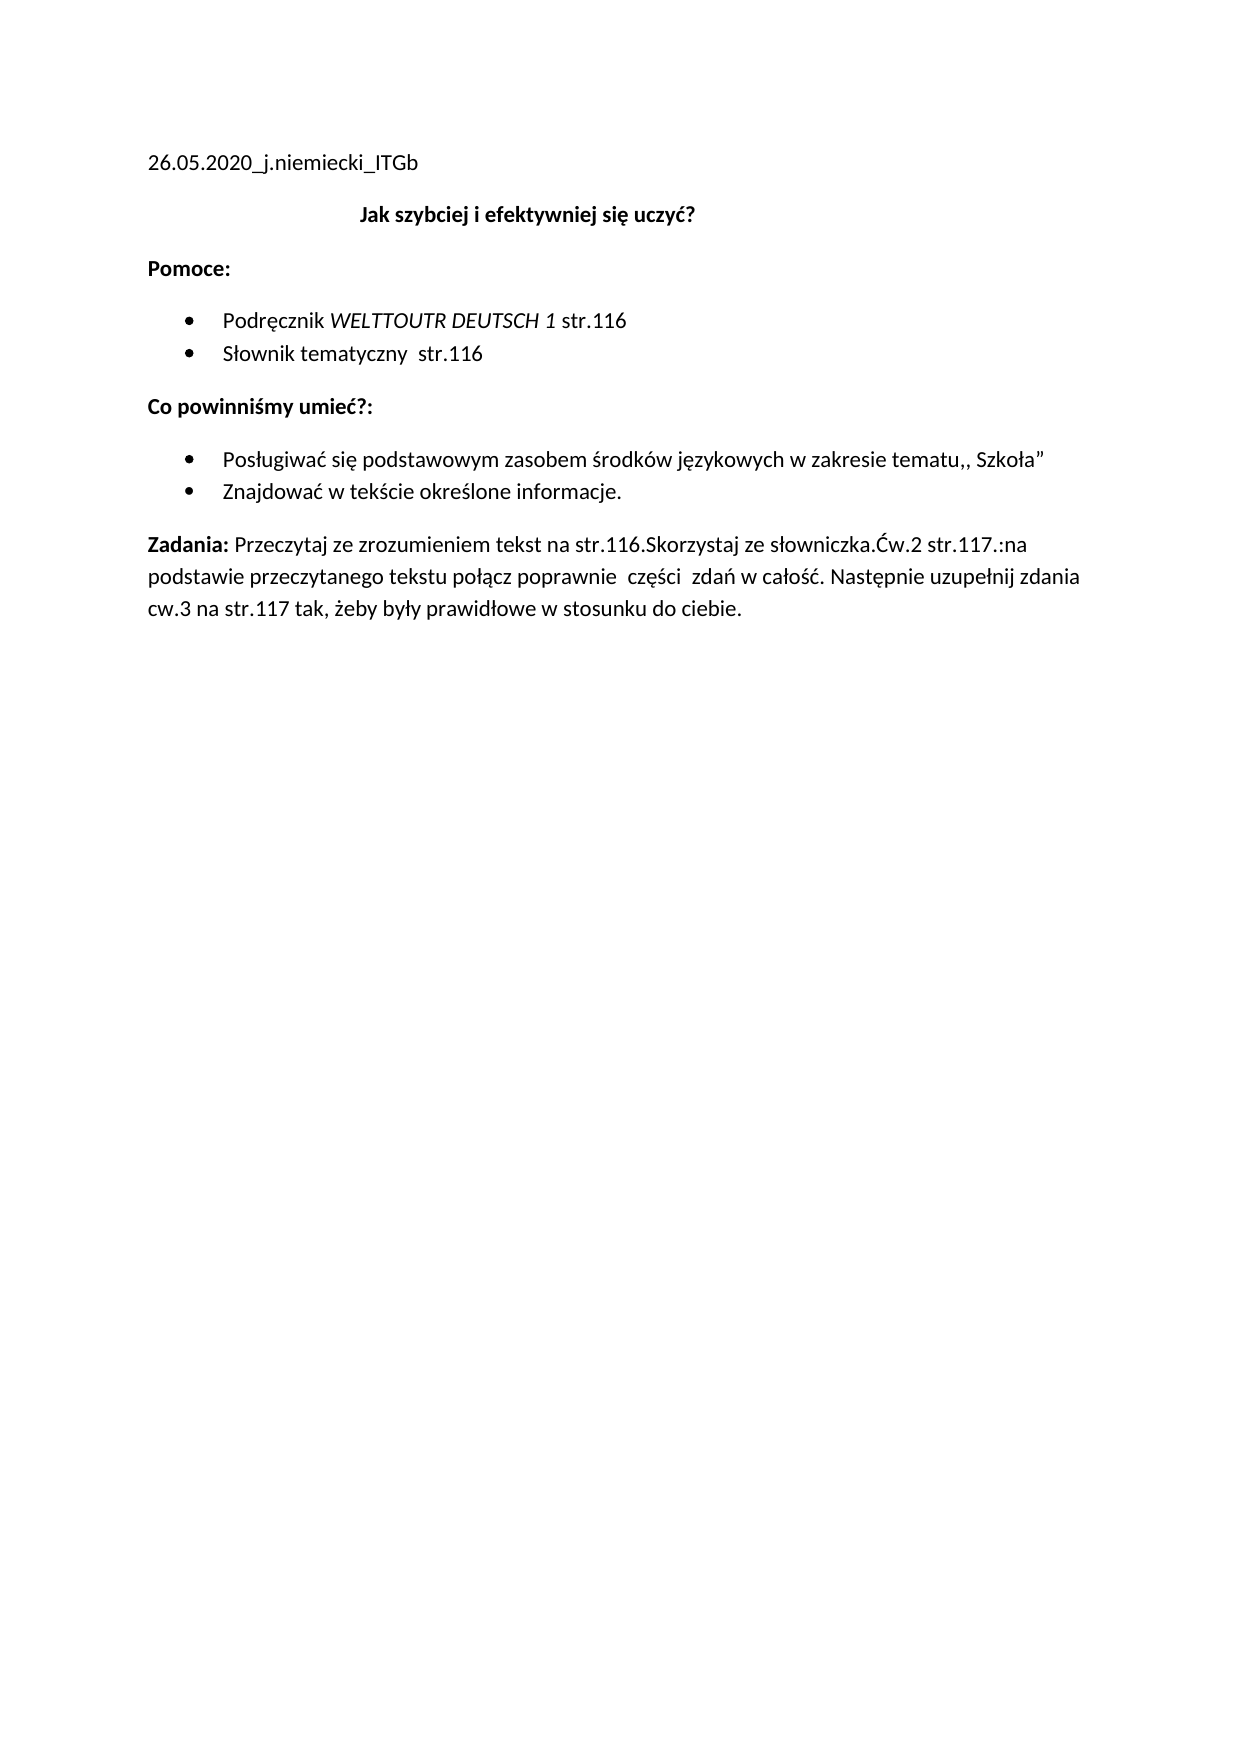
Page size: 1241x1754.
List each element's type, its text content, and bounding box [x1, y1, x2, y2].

list Posługiwać się podstawowym zasobem środków językowych w zakresie tematu,, Szkoła” [185, 445, 1093, 473]
text Pomoce: [148, 254, 1093, 282]
list Słownik tematyczny str.116 [185, 339, 1093, 367]
list Podręcznik WELTTOUTR DEUTSCH 1 str.116 [185, 307, 1093, 335]
text 26.05.2020_j.niemiecki_ITGb [148, 148, 1093, 176]
text Zadania: Przeczytaj ze zrozumieniem tekst na str.116.Skorzystaj ze słowniczka.Ćw.2 str.117.:na podstawie przeczytanego tekstu połącz poprawnie części zdań w całość. Następnie uzupełnij zdania cw.3 na str.117 tak, żeby były prawidłowe w stosunku do ciebie. [148, 530, 1093, 622]
text Jak szybciej i efektywniej się uczyć? [148, 201, 1093, 229]
text Co powinniśmy umieć?: [148, 392, 1093, 420]
list Znajdować w tekście określone informacje. [185, 477, 1093, 505]
